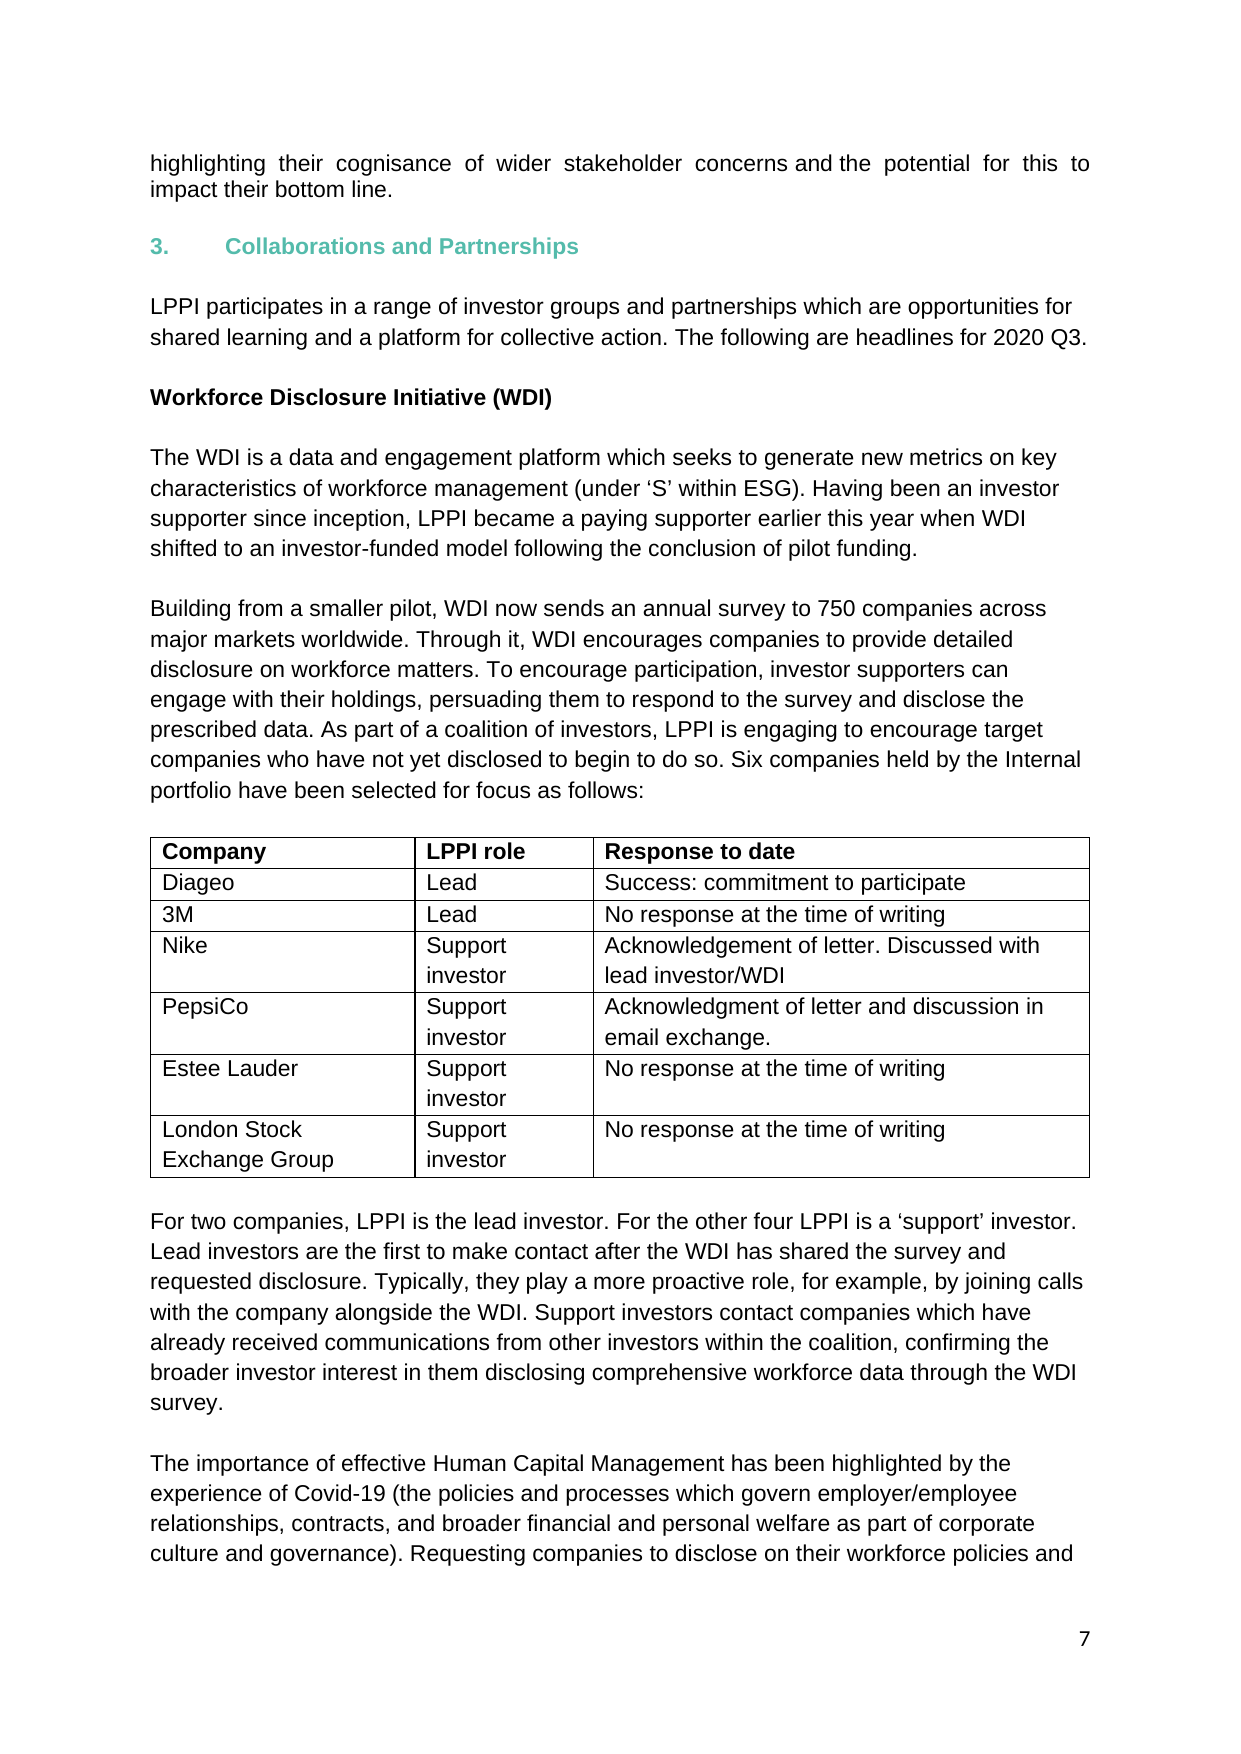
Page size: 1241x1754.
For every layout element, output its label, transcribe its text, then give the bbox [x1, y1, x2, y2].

table_cell PepsiCo [151, 993, 414, 1054]
list Collaborations and Partnerships [150, 233, 1090, 259]
table_cell London Stock Exchange Group [151, 1116, 414, 1177]
table_cell Lead [416, 901, 593, 931]
table_cell Lead [416, 869, 593, 899]
text Workforce Disclosure Initiative (WDI) [150, 384, 1090, 410]
text For two companies, LPPI is the lead investor. For the other four LPPI is a ‘support’ investor. Lead investors are the first to make contact after the WDI has shared the survey and requested disclosure. Typically, they play a more proactive role, for example, by joining calls with the company alongside the WDI. Support investors contact companies which have already received communications from other investors within the coalition, confirming the broader investor interest in them disclosing comprehensive workforce data through the WDI survey. [150, 1208, 1090, 1416]
table_cell Diageo [151, 869, 414, 899]
table_header LPPI role [416, 838, 593, 868]
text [150, 1449, 1090, 1567]
text Building from a smaller pilot, WDI now sends an annual survey to 750 companies across major markets worldwide. Through it, WDI encourages companies to provide detailed disclosure on workforce matters. To encourage participation, investor supporters can engage with their holdings, persuading them to respond to the survey and disclose the prescribed data. As part of a coalition of investors, LPPI is engaging to encourage target companies who have not yet disclosed to begin to do so. Six companies held by the Internal portfolio have been selected for focus as follows: [150, 595, 1090, 803]
table_cell Support investor [416, 1116, 593, 1177]
table_header Company [151, 838, 414, 868]
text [150, 150, 1090, 203]
table_cell Acknowledgment of letter and discussion in email exchange. [594, 993, 1089, 1054]
table_cell Support investor [416, 1055, 593, 1115]
table_cell Support investor [416, 932, 593, 992]
table_cell Success: commitment to participate [594, 869, 1089, 899]
table_cell Estee Lauder [151, 1055, 414, 1115]
table_header Response to date [594, 838, 1089, 868]
table_cell No response at the time of writing [594, 1116, 1089, 1177]
table_cell No response at the time of writing [594, 901, 1089, 931]
table_cell 3M [151, 901, 414, 931]
list LPPI participates in a range of investor groups and partnerships which are opportunities for shared learning and a platform for collective action. The following are headlines for 2020 Q3. [150, 293, 1090, 350]
text The WDI is a data and engagement platform which seeks to generate new metrics on key characteristics of workforce management (under ‘S’ within ESG). Having been an investor supporter since inception, LPPI became a paying supporter earlier this year when WDI shifted to an investor-funded model following the conclusion of pilot funding. [150, 444, 1090, 561]
table_cell Nike [151, 932, 414, 992]
table_cell No response at the time of writing [594, 1055, 1089, 1115]
table_cell Acknowledgement of letter. Discussed with lead investor/WDI [594, 932, 1089, 992]
table_cell Support investor [416, 993, 593, 1054]
